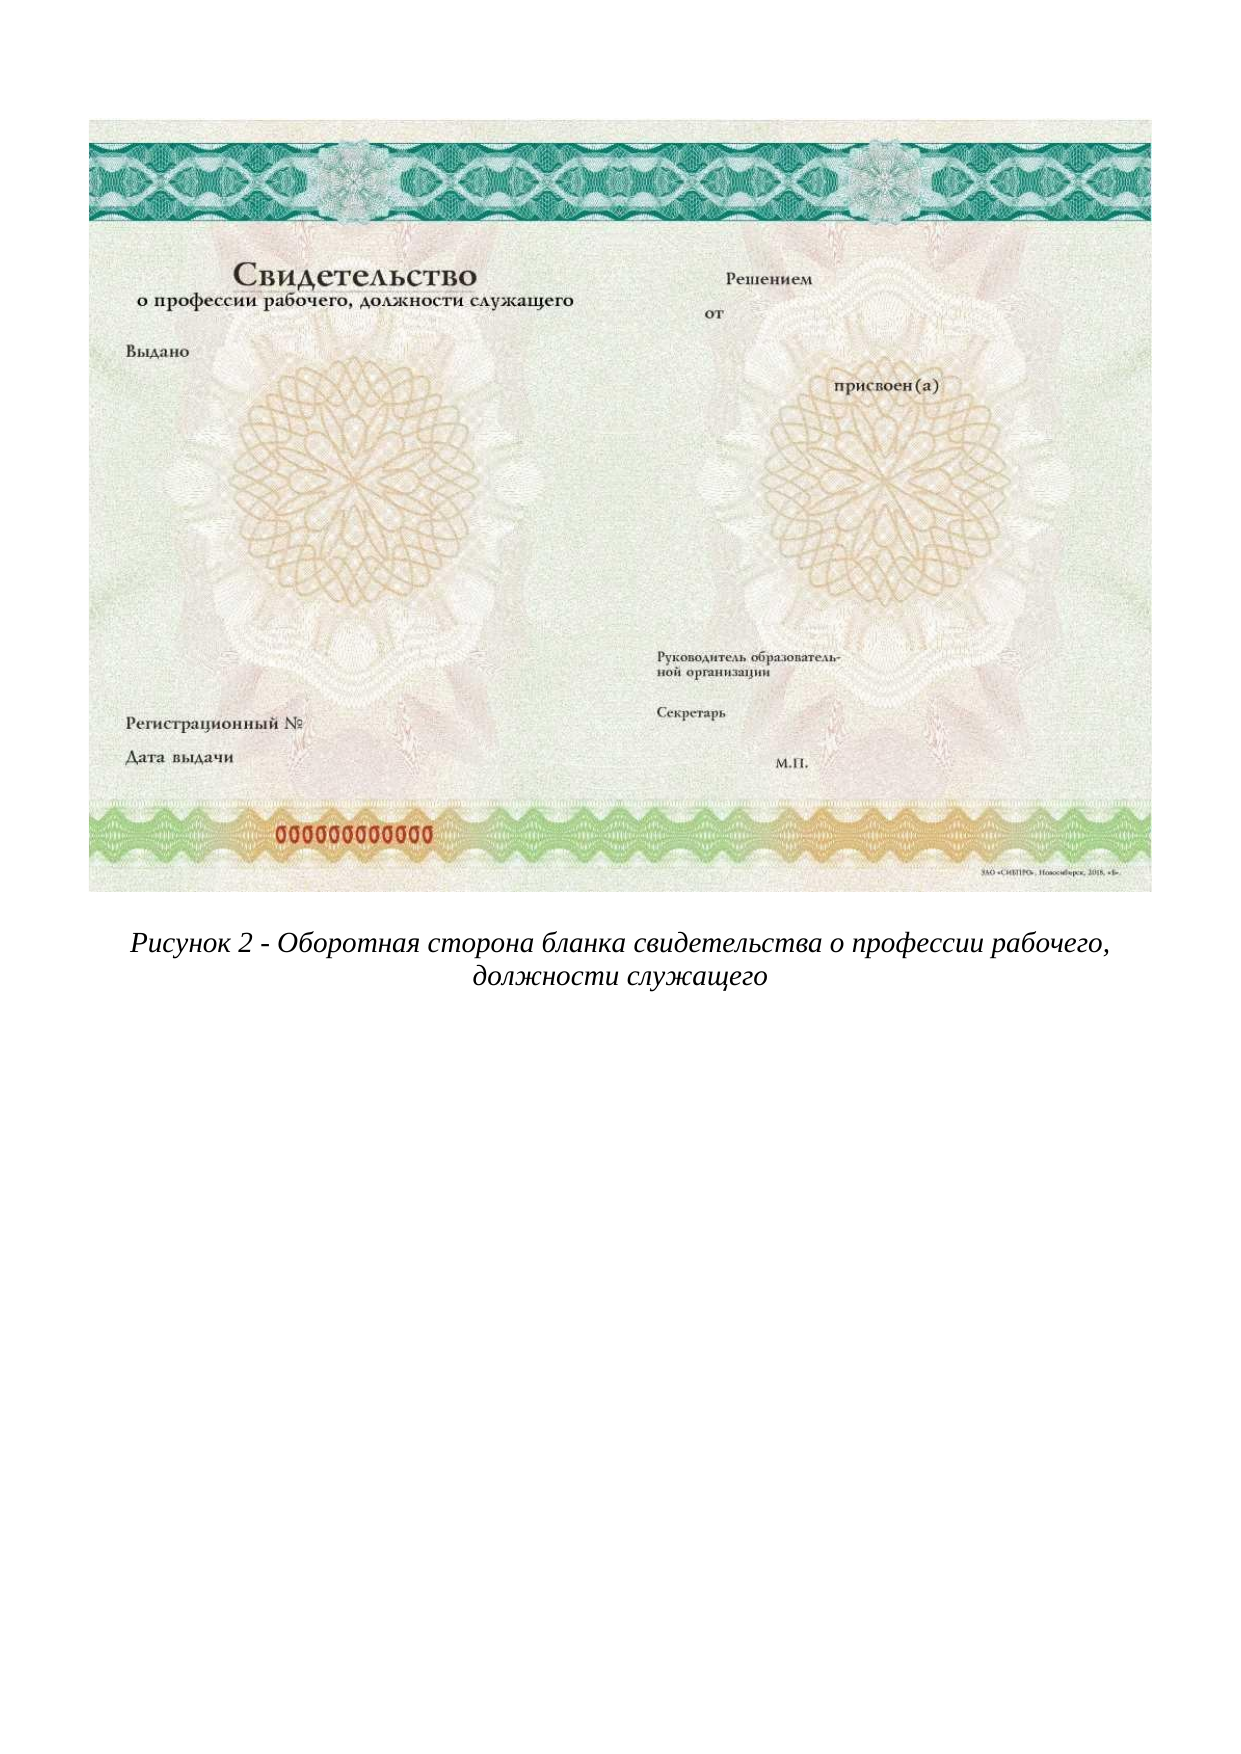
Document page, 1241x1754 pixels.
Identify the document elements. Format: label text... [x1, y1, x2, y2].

picture [88, 118, 1152, 892]
text должности служащего [89, 958, 1152, 992]
text Рисунок 2 - Оборотная сторона бланка свидетельства о профессии рабочего, [89, 925, 1152, 958]
